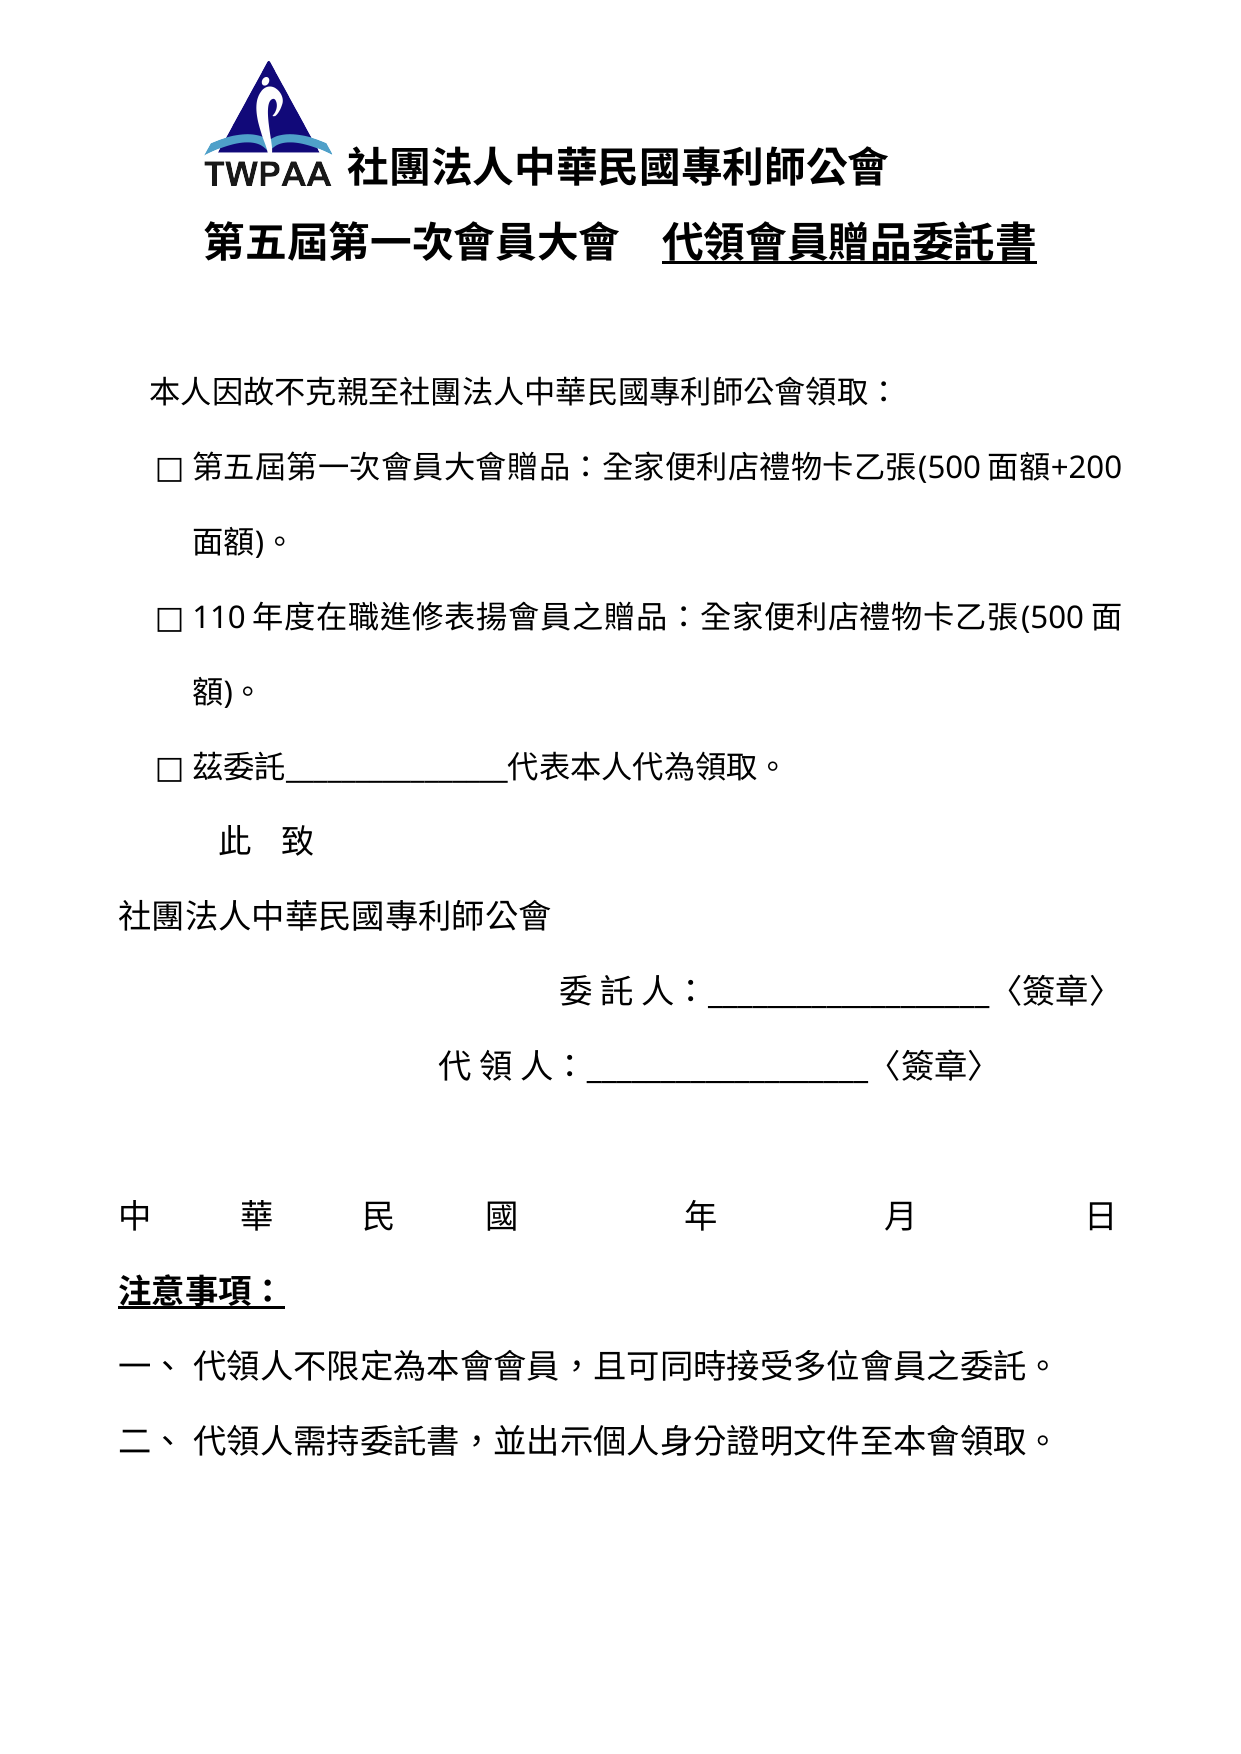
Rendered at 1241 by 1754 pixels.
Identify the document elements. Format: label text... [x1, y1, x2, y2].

text 此 致 [118, 802, 1122, 877]
list 第五屆第一次會員大會贈品：全家便利店禮物卡乙張(500面額+200面額)。 [154, 427, 1122, 577]
text 中 華 民 國 年 月 日 [118, 1177, 1122, 1252]
text 本人因故不克親至社團法人中華民國專利師公會領取： [118, 352, 1122, 427]
text 第五屆第一次會員大會 代領會員贈品委託書 [118, 202, 1122, 277]
text 社團法人中華民國專利師公會 [118, 127, 1122, 202]
text 代 領 人：___________________〈簽章〉 [118, 1027, 1122, 1102]
picture [204, 61, 333, 127]
list 茲委託________________代表本人代為領取。 [154, 727, 1122, 802]
text 委 託 人：___________________〈簽章〉 [118, 952, 1122, 1027]
list 代領人需持委託書，並出示個人身分證明文件至本會領取。 [118, 1402, 1122, 1477]
list 110年度在職進修表揚會員之贈品：全家便利店禮物卡乙張(500面額)。 [154, 577, 1122, 727]
text 注意事項： [118, 1252, 1122, 1327]
list 代領人不限定為本會會員，且可同時接受多位會員之委託。 [118, 1327, 1122, 1402]
text 社團法人中華民國專利師公會 [118, 877, 1122, 952]
